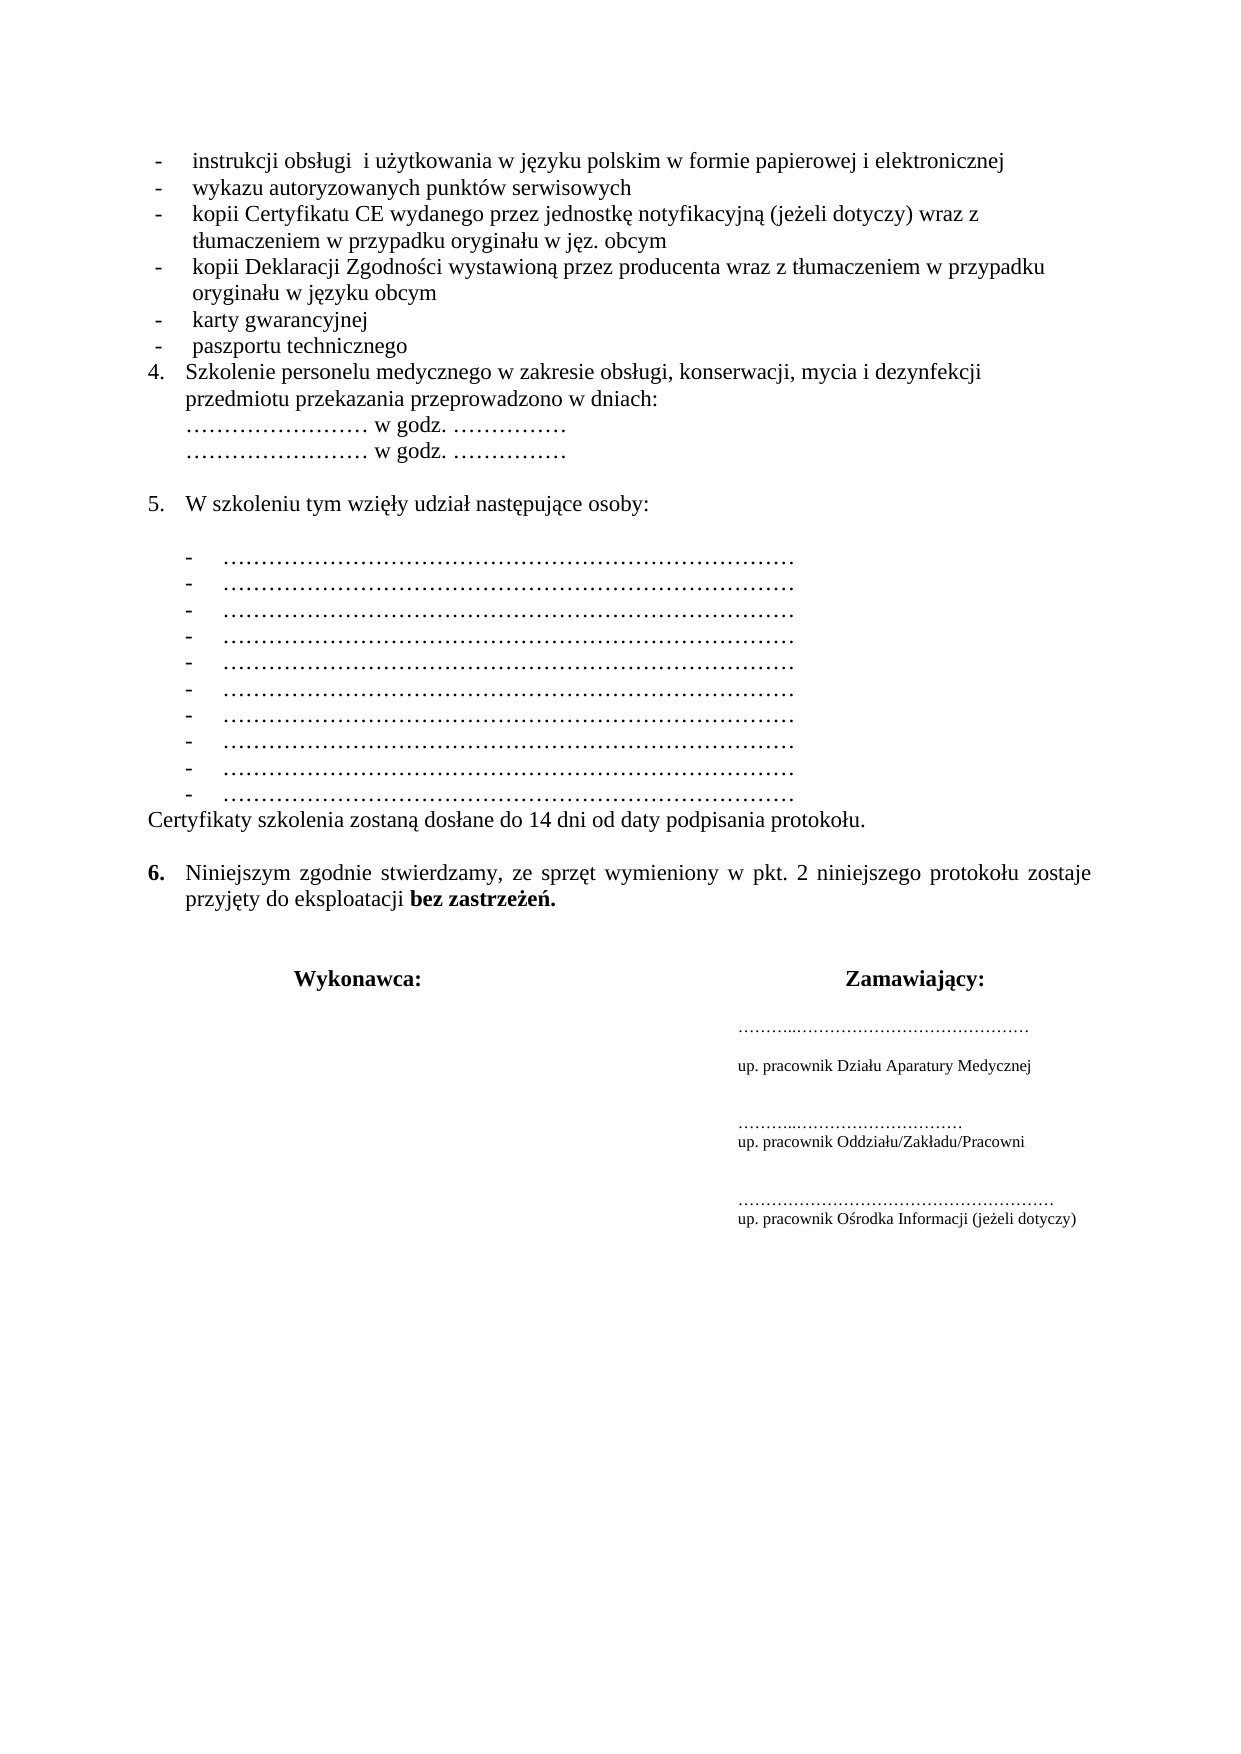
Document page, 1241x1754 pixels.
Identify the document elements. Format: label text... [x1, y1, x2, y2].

text ………………………………………………… [738, 1190, 1093, 1209]
list ………………………………………………………………… [185, 569, 1093, 596]
list ………………………………………………………………… [185, 780, 1093, 806]
list wykazu autoryzowanych punktów serwisowych [154, 174, 1093, 200]
text up. pracownik Ośrodka Informacji (jeżeli dotyczy) [738, 1209, 1093, 1228]
text Certyfikaty szkolenia zostaną dosłane do 14 dni od daty podpisania protokołu. [148, 806, 1093, 833]
list Szkolenie personelu medycznego w zakresie obsługi, konserwacji, mycia i dezynfekcji przedmiotu przekazania przeprowadzono w dniach: …………………… w godz. …………… …………………… w godz. …………… [148, 358, 1093, 464]
list ………………………………………………………………… [185, 701, 1093, 727]
list ………………………………………………………………… [185, 543, 1093, 569]
list ………………………………………………………………… [185, 675, 1093, 701]
text ………..………………………… [738, 1113, 1093, 1132]
list instrukcji obsługi i użytkowania w języku polskim w formie papierowej i elektronicznej [154, 148, 1093, 174]
list kopii Deklaracji Zgodności wystawioną przez producenta wraz z tłumaczeniem w przypadku oryginału w języku obcym [154, 253, 1093, 306]
text Wykonawca: Zamawiający: [186, 964, 1093, 991]
text up. pracownik Oddziału/Zakładu/Pracowni [738, 1132, 1093, 1151]
text ………..…………………………………… [664, 1017, 1093, 1036]
list karty gwarancyjnej [154, 306, 1093, 332]
list ………………………………………………………………… [185, 622, 1093, 648]
list ………………………………………………………………… [185, 727, 1093, 754]
list ………………………………………………………………… [185, 754, 1093, 780]
list W szkoleniu tym wzięły udział następujące osoby: [148, 490, 1093, 517]
list ………………………………………………………………… [185, 648, 1093, 675]
text up. pracownik Działu Aparatury Medycznej [664, 1056, 1093, 1075]
list kopii Certyfikatu CE wydanego przez jednostkę notyfikacyjną (jeżeli dotyczy) wraz z tłumaczeniem w przypadku oryginału w jęz. obcym [154, 200, 1093, 253]
list paszportu technicznego [154, 332, 1093, 358]
list Niniejszym zgodnie stwierdzamy, ze sprzęt wymieniony w pkt. 2 niniejszego protokołu zostaje przyjęty do eksploatacji bez zastrzeżeń. [148, 859, 1093, 912]
list ………………………………………………………………… [185, 596, 1093, 622]
